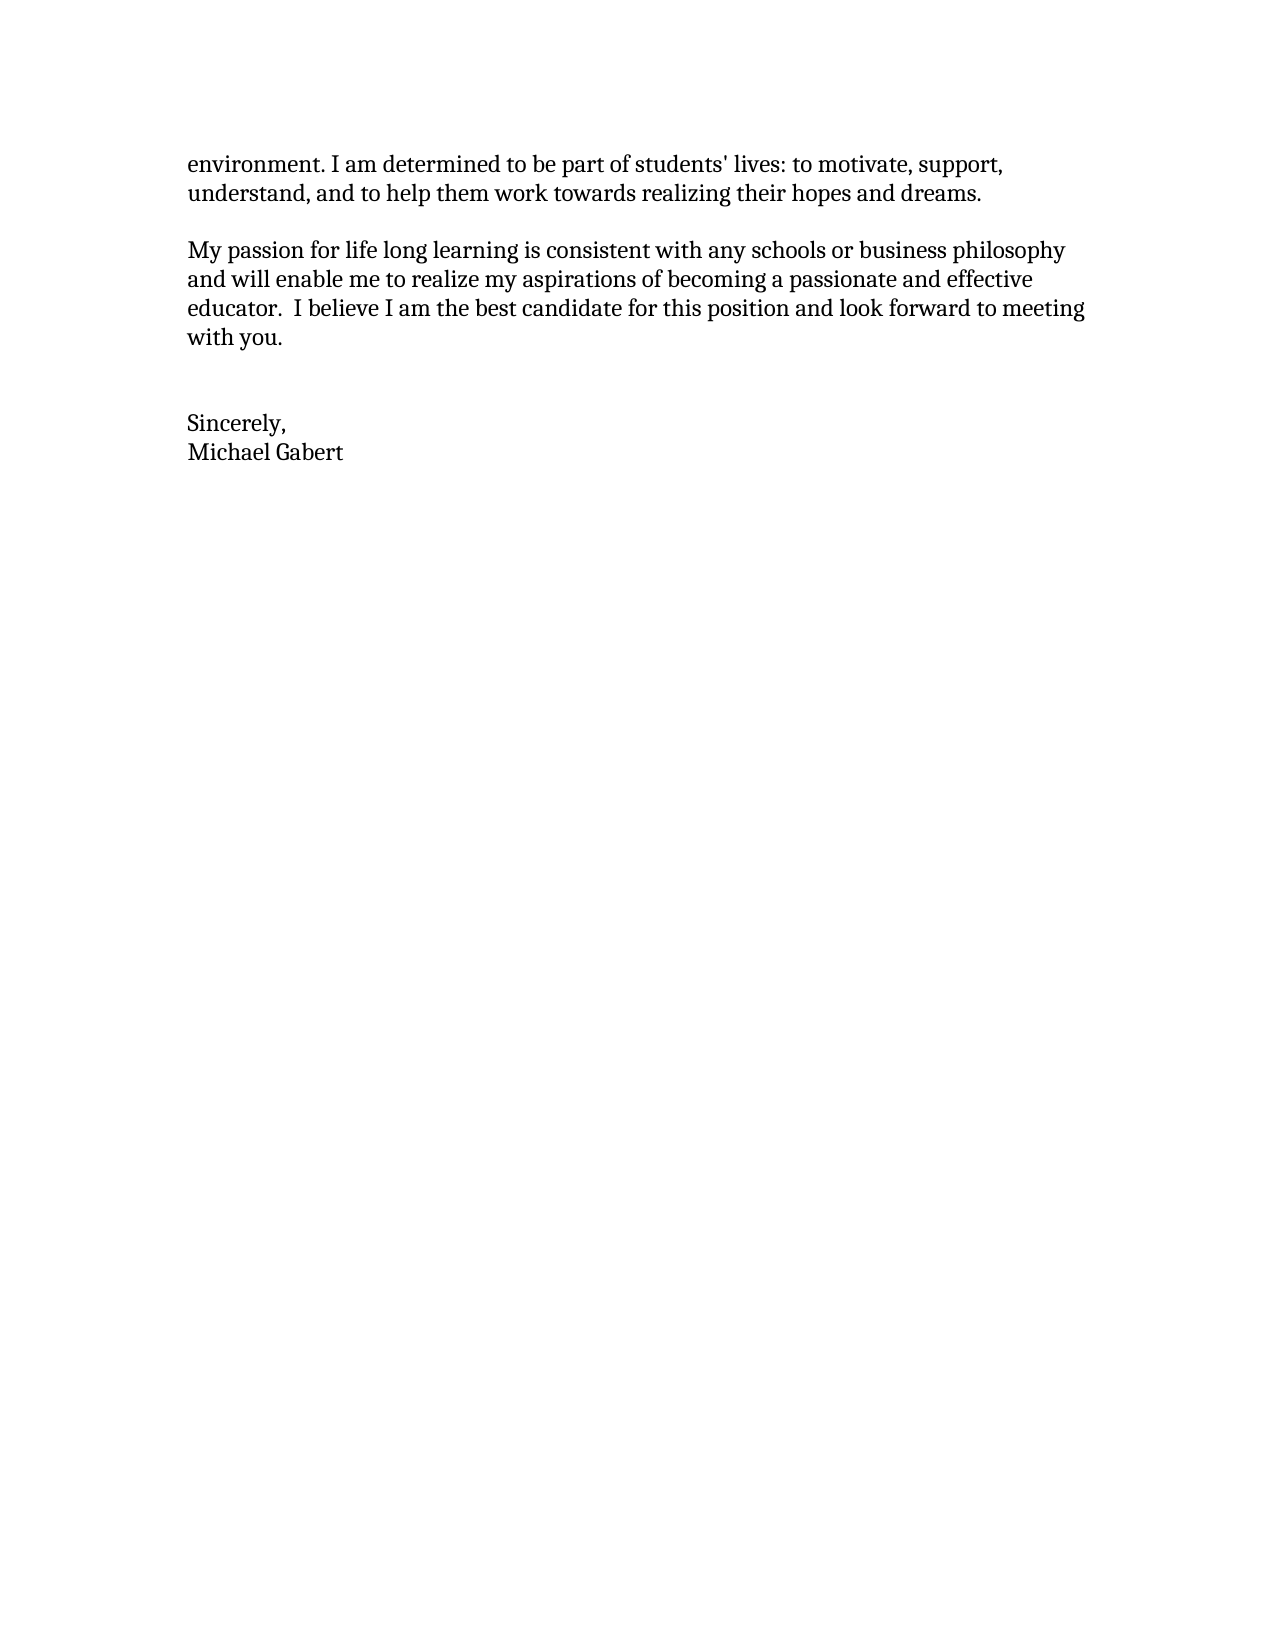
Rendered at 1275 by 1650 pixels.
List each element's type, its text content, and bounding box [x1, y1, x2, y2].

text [187, 150, 1087, 207]
text My passion for life long learning is consistent with any schools or business philosophy and will enable me to realize my aspirations of becoming a passionate and effective educator. I believe I am the best candidate for this position and look forward to meeting with you. [187, 236, 1087, 351]
text Michael Gabert [187, 437, 1087, 466]
text Sincerely, [187, 409, 1087, 437]
